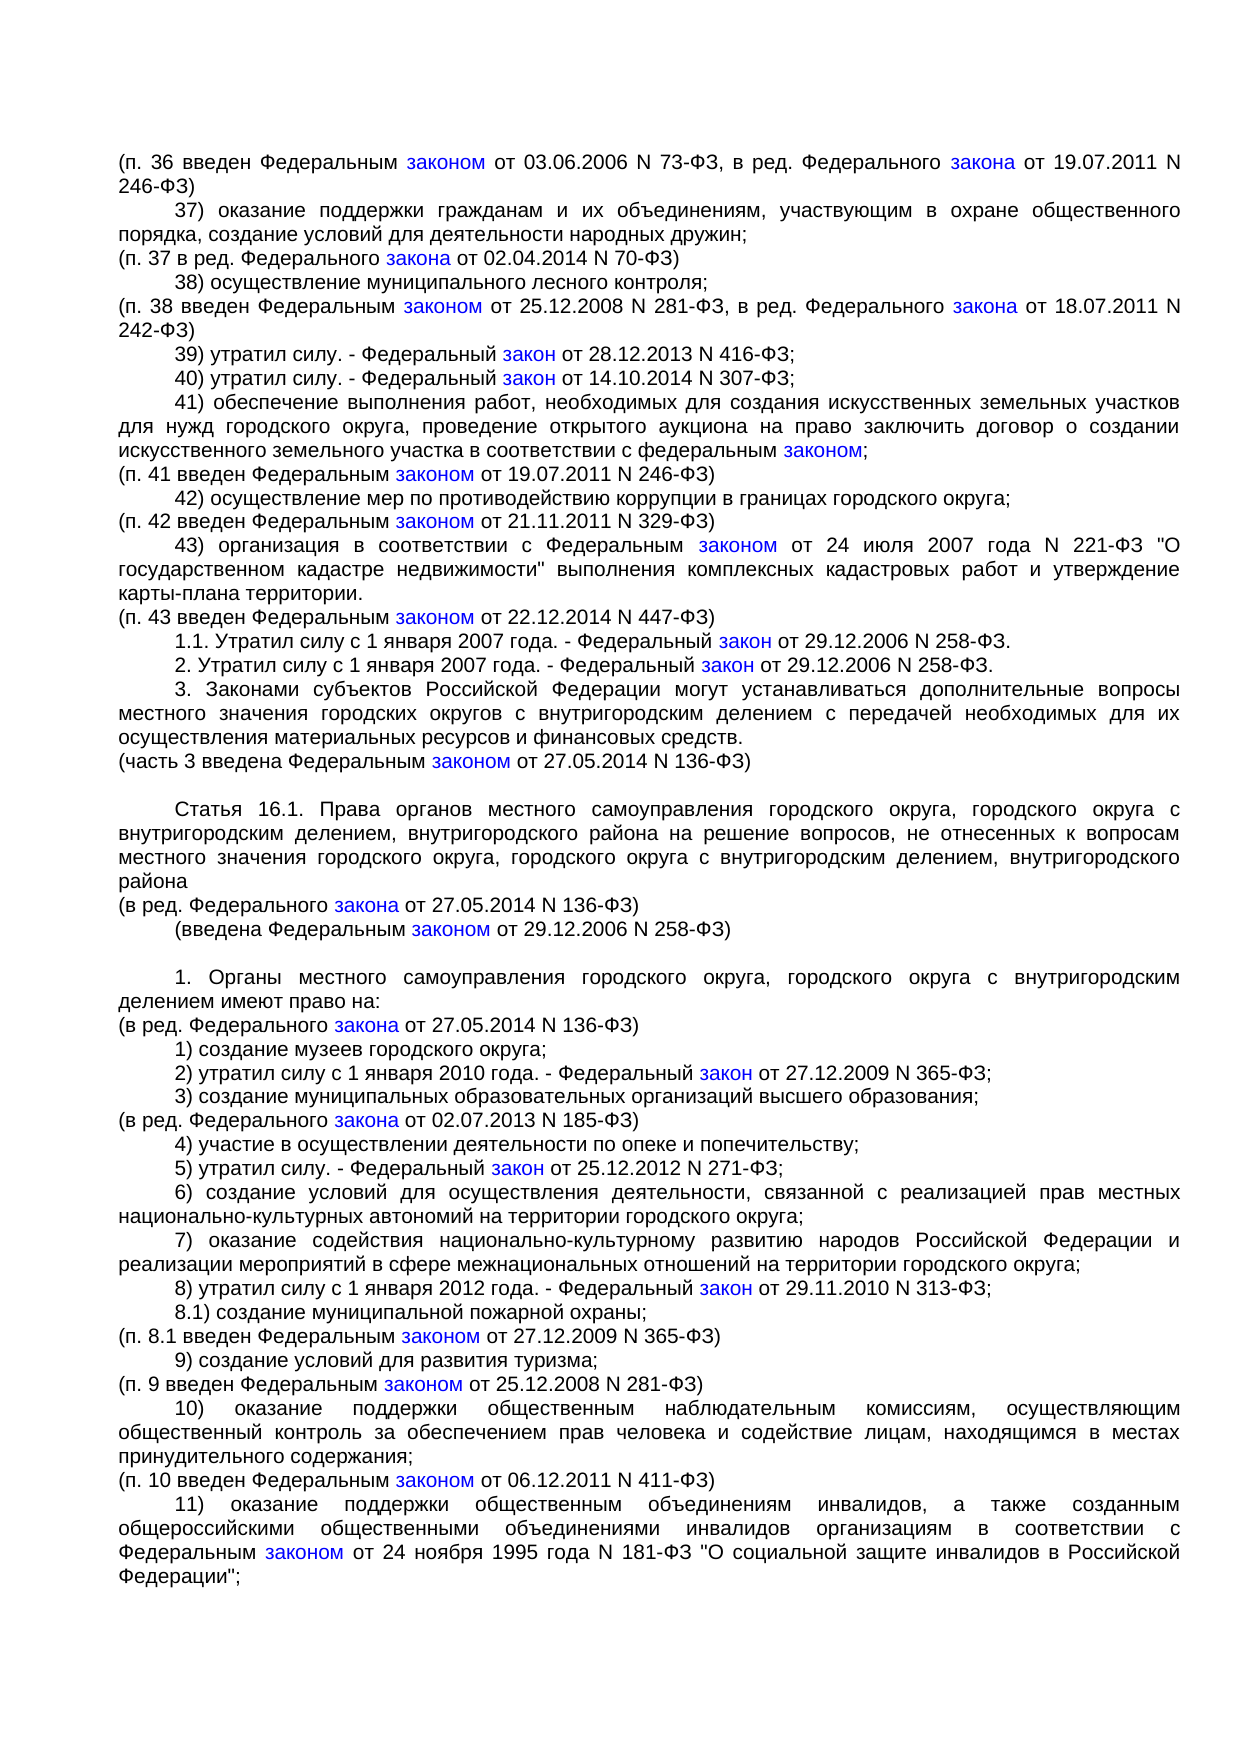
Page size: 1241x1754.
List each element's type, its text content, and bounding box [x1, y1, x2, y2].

text (введена Федеральным законом от 29.12.2006 N 258-ФЗ) [118, 917, 1181, 941]
text 43) организация в соответствии с Федеральным законом от 24 июля 2007 года N 221-ФЗ "О государственном кадастре недвижимости" выполнения комплексных кадастровых работ и утверждение карты-плана территории. [118, 533, 1181, 605]
text Статья 16.1. Права органов местного самоуправления городского округа, городского округа с внутригородским делением, внутригородского района на решение вопросов, не отнесенных к вопросам местного значения городского округа, городского округа с внутригородским делением, внутригородского района [118, 797, 1181, 893]
text 6) создание условий для осуществления деятельности, связанной с реализацией прав местных национально-культурных автономий на территории городского округа; [118, 1180, 1181, 1228]
text (п. 9 введен Федеральным законом от 25.12.2008 N 281-ФЗ) [118, 1372, 1181, 1396]
text (п. 41 введен Федеральным законом от 19.07.2011 N 246-ФЗ) [118, 461, 1181, 485]
text 11) оказание поддержки общественным объединениям инвалидов, а также созданным общероссийскими общественными объединениями инвалидов организациям в соответствии с Федеральным законом от 24 ноября 1995 года N 181-ФЗ "О социальной защите инвалидов в Российской Федерации"; [118, 1492, 1181, 1587]
text 2) утратил силу с 1 января 2010 года. - Федеральный закон от 27.12.2009 N 365-ФЗ; [118, 1060, 1181, 1084]
text (п. 37 в ред. Федерального закона от 02.04.2014 N 70-ФЗ) [118, 246, 1181, 270]
text (в ред. Федерального закона от 27.05.2014 N 136-ФЗ) [118, 1012, 1181, 1036]
text 3. Законами субъектов Российской Федерации могут устанавливаться дополнительные вопросы местного значения городских округов с внутригородским делением с передачей необходимых для их осуществления материальных ресурсов и финансовых средств. [118, 677, 1181, 749]
text 3) создание муниципальных образовательных организаций высшего образования; [118, 1084, 1181, 1108]
text 5) утратил силу. - Федеральный закон от 25.12.2012 N 271-ФЗ; [118, 1156, 1181, 1180]
text (п. 42 введен Федеральным законом от 21.11.2011 N 329-ФЗ) [118, 509, 1181, 533]
text 39) утратил силу. - Федеральный закон от 28.12.2013 N 416-ФЗ; [118, 342, 1181, 366]
text 10) оказание поддержки общественным наблюдательным комиссиям, осуществляющим общественный контроль за обеспечением прав человека и содействие лицам, находящимся в местах принудительного содержания; [118, 1396, 1181, 1468]
text (часть 3 введена Федеральным законом от 27.05.2014 N 136-ФЗ) [118, 749, 1181, 773]
text (п. 38 введен Федеральным законом от 25.12.2008 N 281-ФЗ, в ред. Федерального закона от 18.07.2011 N 242-ФЗ) [118, 294, 1181, 342]
text 38) осуществление муниципального лесного контроля; [118, 270, 1181, 294]
text (п. 36 введен Федеральным законом от 03.06.2006 N 73-ФЗ, в ред. Федерального закона от 19.07.2011 N 246-ФЗ) [118, 150, 1181, 198]
text 2. Утратил силу с 1 января 2007 года. - Федеральный закон от 29.12.2006 N 258-ФЗ. [118, 653, 1181, 677]
text 8.1) создание муниципальной пожарной охраны; [118, 1300, 1181, 1324]
text 4) участие в осуществлении деятельности по опеке и попечительству; [118, 1132, 1181, 1156]
text 40) утратил силу. - Федеральный закон от 14.10.2014 N 307-ФЗ; [118, 366, 1181, 389]
text 8) утратил силу с 1 января 2012 года. - Федеральный закон от 29.11.2010 N 313-ФЗ; [118, 1276, 1181, 1300]
text (п. 10 введен Федеральным законом от 06.12.2011 N 411-ФЗ) [118, 1468, 1181, 1492]
text 7) оказание содействия национально-культурному развитию народов Российской Федерации и реализации мероприятий в сфере межнациональных отношений на территории городского округа; [118, 1228, 1181, 1276]
text (п. 8.1 введен Федеральным законом от 27.12.2009 N 365-ФЗ) [118, 1324, 1181, 1348]
text 37) оказание поддержки гражданам и их объединениям, участвующим в охране общественного порядка, создание условий для деятельности народных дружин; [118, 198, 1181, 246]
text (в ред. Федерального закона от 27.05.2014 N 136-ФЗ) [118, 893, 1181, 917]
text 9) создание условий для развития туризма; [118, 1348, 1181, 1372]
text 1) создание музеев городского округа; [118, 1036, 1181, 1060]
text 1.1. Утратил силу с 1 января 2007 года. - Федеральный закон от 29.12.2006 N 258-ФЗ. [118, 629, 1181, 653]
text 1. Органы местного самоуправления городского округа, городского округа с внутригородским делением имеют право на: [118, 964, 1181, 1012]
text 41) обеспечение выполнения работ, необходимых для создания искусственных земельных участков для нужд городского округа, проведение открытого аукциона на право заключить договор о создании искусственного земельного участка в соответствии с федеральным законом; [118, 389, 1181, 461]
text 42) осуществление мер по противодействию коррупции в границах городского округа; [118, 485, 1181, 509]
text (в ред. Федерального закона от 02.07.2013 N 185-ФЗ) [118, 1108, 1181, 1132]
text (п. 43 введен Федеральным законом от 22.12.2014 N 447-ФЗ) [118, 605, 1181, 629]
